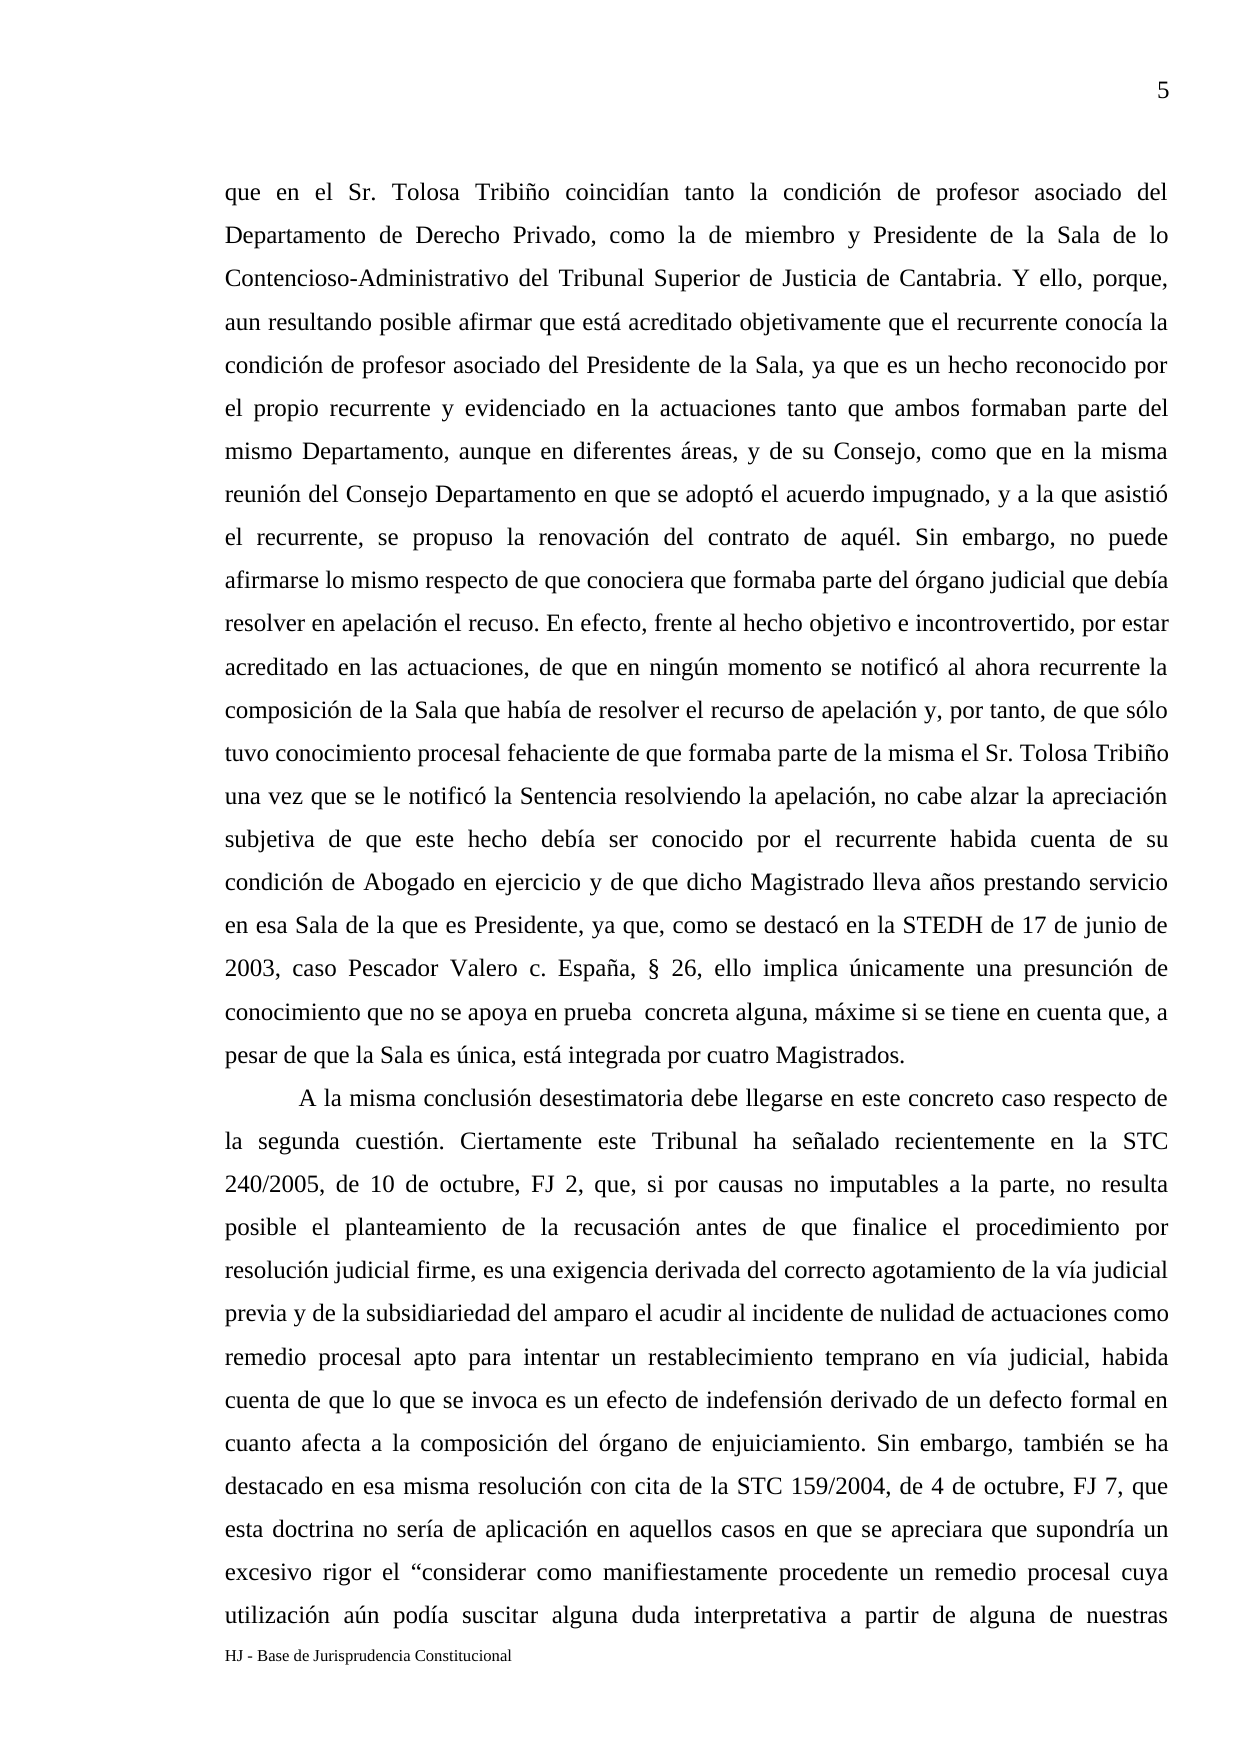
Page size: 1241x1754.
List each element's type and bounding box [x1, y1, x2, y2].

text [224, 1083, 1169, 1629]
text [224, 177, 1169, 1068]
